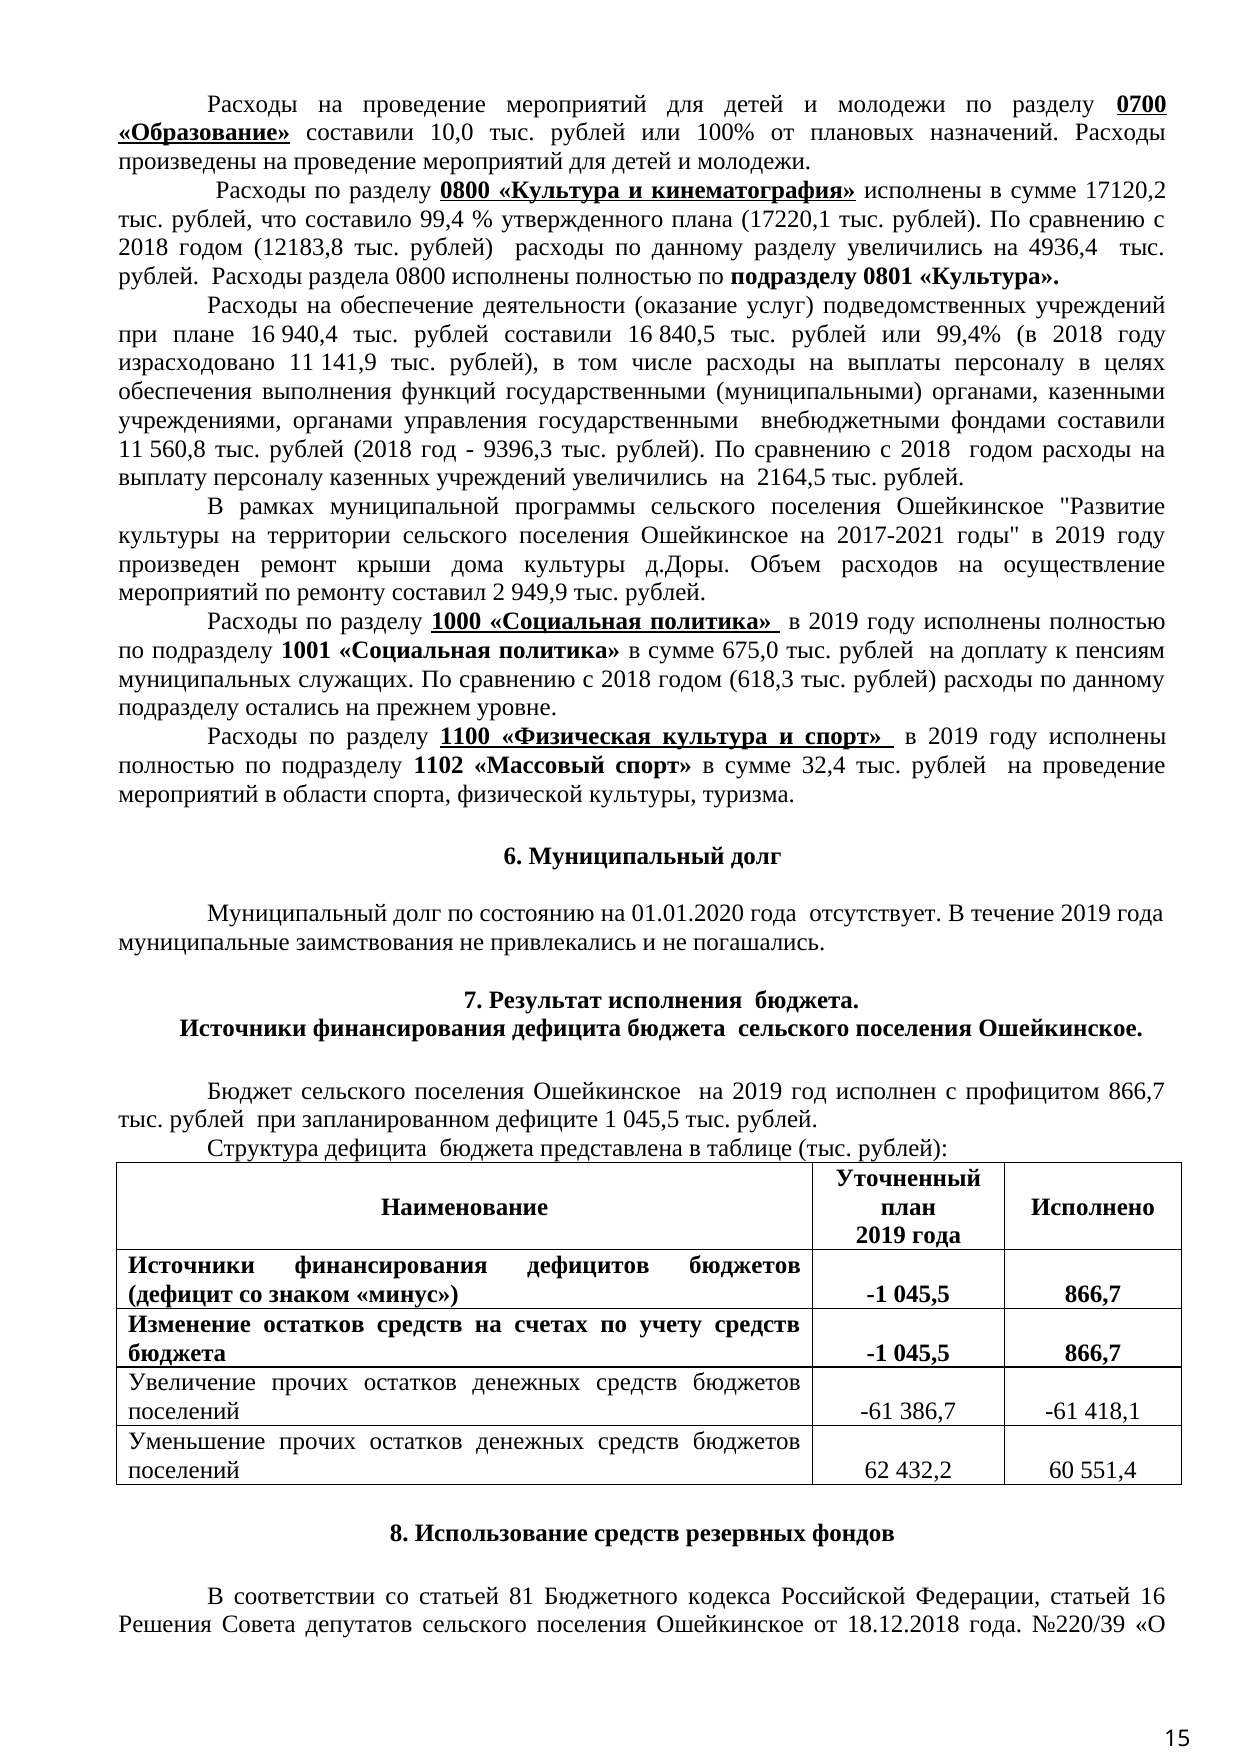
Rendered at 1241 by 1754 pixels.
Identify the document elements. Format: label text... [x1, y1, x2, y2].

text 6. Муниципальный долг [118, 841, 1166, 870]
table_cell -61 418,1 [1005, 1368, 1181, 1425]
text Бюджет сельского поселения Ошейкинское на 2019 год исполнен с профицитом 866,7 тыс. рублей при запланированном дефиците 1 045,5 тыс. рублей. [118, 1076, 1166, 1133]
text 8. Использование средств резервных фондов [118, 1518, 1166, 1547]
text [118, 1581, 1166, 1638]
table_header Наименование [117, 1163, 812, 1249]
text 7. Результат исполнения бюджета. [118, 985, 1204, 1013]
table_cell 60 551,4 [1005, 1426, 1181, 1483]
text Муниципальный долг по состоянию на 01.01.2020 года отсутствует. В течение 2019 года муниципальные заимствования не привлекались и не погашались. [118, 898, 1164, 956]
table_cell 866,7 [1005, 1309, 1181, 1366]
table_header Уточненный план 2019 года [813, 1163, 1004, 1249]
text Расходы по разделу 0800 «Культура и кинематография» исполнены в сумме 17120,2 тыс. рублей, что составило 99,4 % утвержденного плана (17220,1 тыс. рублей). По сравнению с 2018 годом (12183,8 тыс. рублей) расходы по данному разделу увеличились на 4936,4 тыс. рублей. Расходы раздела 0800 исполнены полностью по подразделу 0801 «Культура». [118, 175, 1166, 290]
table_cell Уменьшение прочих остатков денежных средств бюджетов поселений [117, 1426, 812, 1483]
text Структура дефицита бюджета представлена в таблице (тыс. рублей): [118, 1133, 1166, 1162]
text Расходы на обеспечение деятельности (оказание услуг) подведомственных учреждений при плане 16 940,4 тыс. рублей составили 16 840,5 тыс. рублей или 99,4% (в 2018 году израсходовано 11 141,9 тыс. рублей), в том числе расходы на выплаты персоналу в целях обеспечения выполнения функций государственными (муниципальными) органами, казенными учреждениями, органами управления государственными внебюджетными фондами составили 11 560,8 тыс. рублей (2018 год - 9396,3 тыс. рублей). По сравнению с 2018 годом расходы на выплату персоналу казенных учреждений увеличились на 2164,5 тыс. рублей. [118, 290, 1166, 491]
table_cell Источники финансирования дефицитов бюджетов (дефицит со знаком «минус») [117, 1250, 812, 1308]
table_header Исполнено [1005, 1163, 1181, 1249]
table_cell -61 386,7 [813, 1368, 1004, 1425]
text Расходы на проведение мероприятий для детей и молодежи по разделу 0700 «Образование» составили 10,0 тыс. рублей или 100% от плановых назначений. Расходы произведены на проведение мероприятий для детей и молодежи. [118, 89, 1166, 175]
table_cell Увеличение прочих остатков денежных средств бюджетов поселений [117, 1368, 812, 1425]
text Расходы по разделу 1000 «Социальная политика» в 2019 году исполнены полностью по подразделу 1001 «Социальная политика» в сумме 675,0 тыс. рублей на доплату к пенсиям муниципальных служащих. По сравнению с 2018 годом (618,3 тыс. рублей) расходы по данному подразделу остались на прежнем уровне. [118, 606, 1166, 721]
table_cell -1 045,5 [813, 1250, 1004, 1308]
table_cell 62 432,2 [813, 1426, 1004, 1483]
table_cell 866,7 [1005, 1250, 1181, 1308]
text В рамках муниципальной программы сельского поселения Ошейкинское "Развитие культуры на территории сельского поселения Ошейкинское на 2017-2021 годы" в 2019 году произведен ремонт крыши дома культуры д.Доры. Объем расходов на осуществление мероприятий по ремонту составил 2 949,9 тыс. рублей. [118, 491, 1166, 606]
text Источники финансирования дефицита бюджета сельского поселения Ошейкинское. [118, 1013, 1204, 1042]
table_cell Изменение остатков средств на счетах по учету средств бюджета [117, 1309, 812, 1366]
text Расходы по разделу 1100 «Физическая культура и спорт» в 2019 году исполнены полностью по подразделу 1102 «Массовый спорт» в сумме 32,4 тыс. рублей на проведение мероприятий в области спорта, физической культуры, туризма. [118, 721, 1166, 807]
table_cell -1 045,5 [813, 1309, 1004, 1366]
